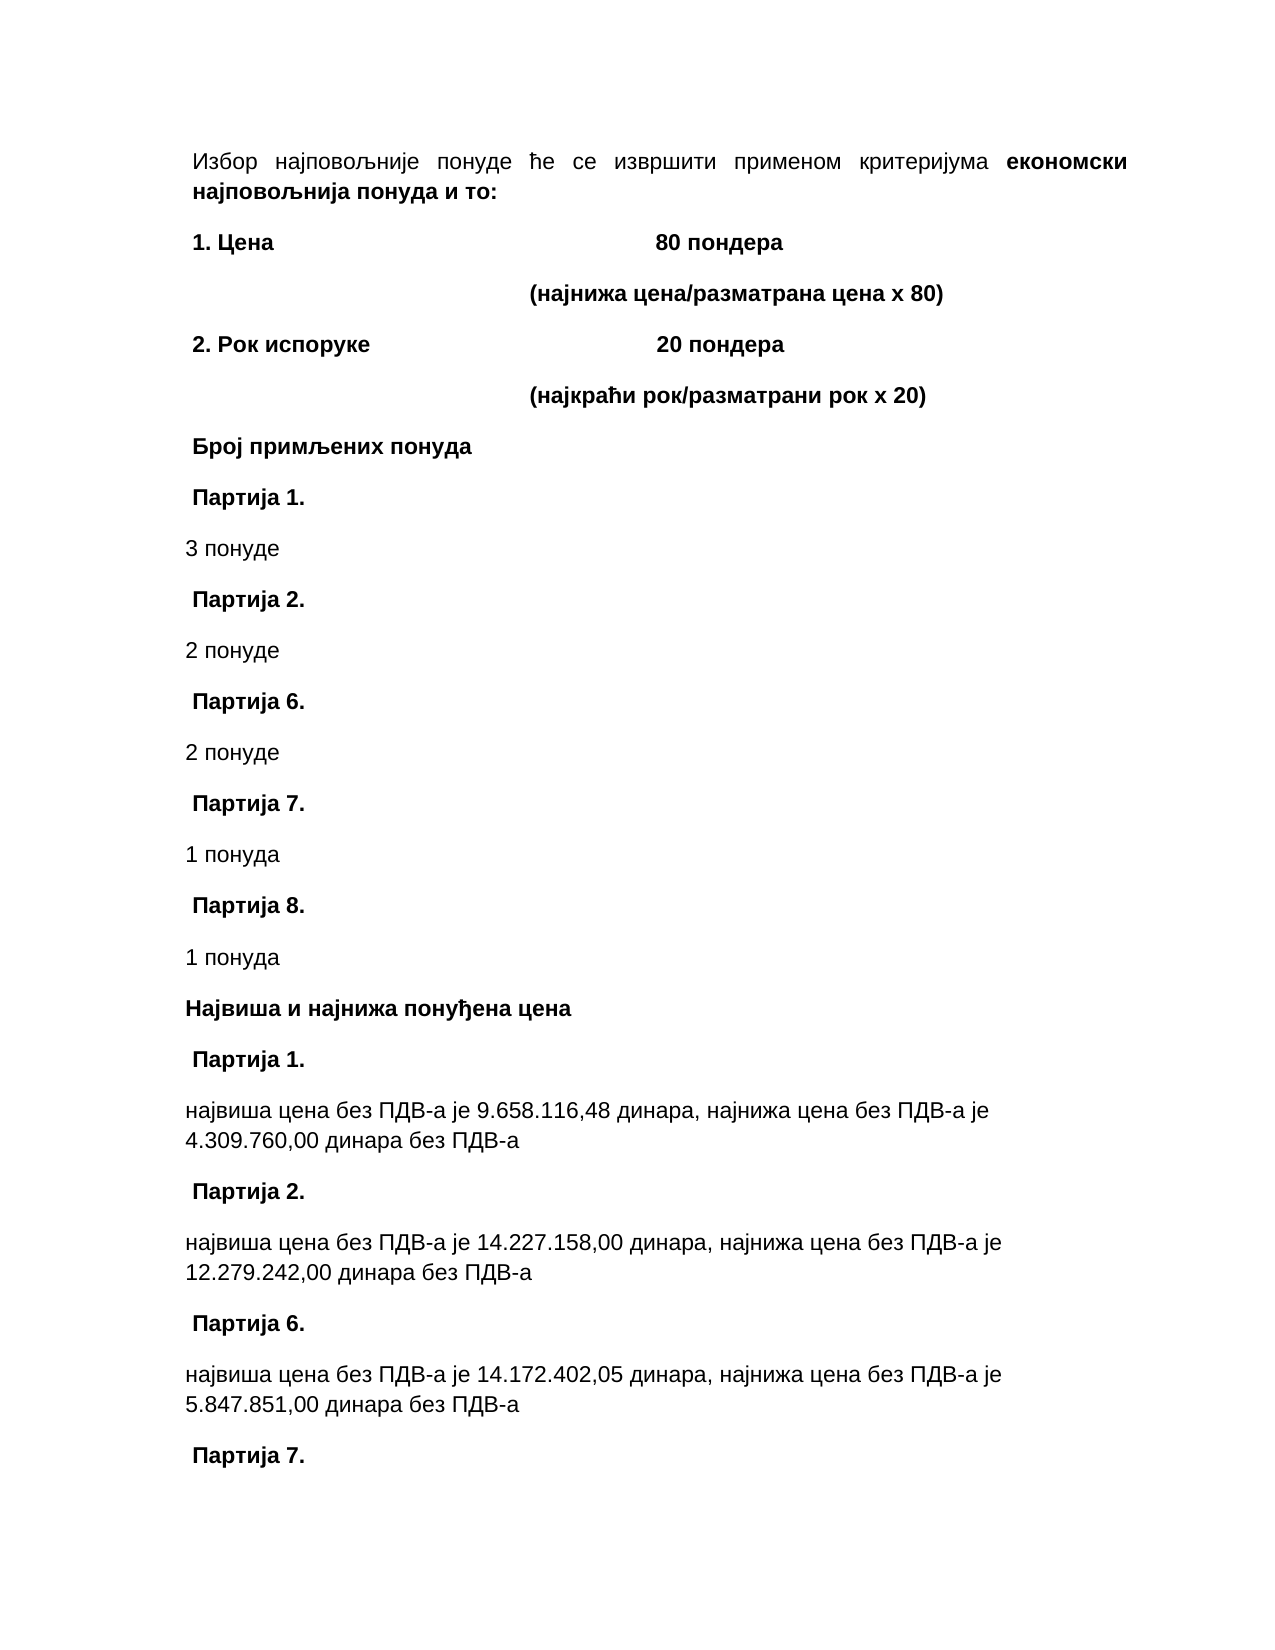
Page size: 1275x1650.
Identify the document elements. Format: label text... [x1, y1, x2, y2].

text Избор најповољније понуде ће се извршити применом критеријума економски најповољнија понуда и то: [192, 148, 1127, 204]
text Број примљених понуда [192, 433, 1127, 459]
text највиша цена без ПДВ-а је 14.227.158,00 динара, најнижа цена без ПДВ-а је 12.279.242,00 динара без ПДВ-а [185, 1229, 1127, 1285]
text највиша цена без ПДВ-а је 14.172.402,05 динара, најнижа цена без ПДВ-а је 5.847.851,00 динара без ПДВ-а [185, 1361, 1127, 1418]
text Партија 6. [192, 688, 1127, 714]
text Партија 2. [192, 586, 1127, 612]
text Партија 6. [192, 1310, 1127, 1336]
text Партија 7. [192, 1442, 1127, 1469]
text Партија 1. [192, 484, 1127, 510]
text највиша цена без ПДВ-а је 9.658.116,48 динара, најнижа цена без ПДВ-а је 4.309.760,00 динара без ПДВ-а [185, 1097, 1127, 1153]
text Највиша и најнижа понуђена цена [185, 994, 1127, 1021]
text Партија 8. [192, 892, 1127, 919]
text 1 понуда [185, 943, 1127, 970]
text (најкраћи рок/разматрани рок х 20) [192, 382, 1127, 408]
text Партија 1. [192, 1046, 1127, 1072]
text 2. Рок испоруке 20 пондера [192, 331, 1127, 357]
text 1 понуда [185, 841, 1127, 868]
text 2 понуде [185, 637, 1127, 663]
text Партија 2. [192, 1178, 1127, 1204]
text (најнижа цена/разматрана цена х 80) [192, 280, 1127, 306]
text 1. Цена 80 пондера [192, 229, 1127, 255]
text 2 понуде [185, 739, 1127, 766]
text Партија 7. [192, 790, 1127, 817]
text 3 понуде [185, 535, 1127, 561]
